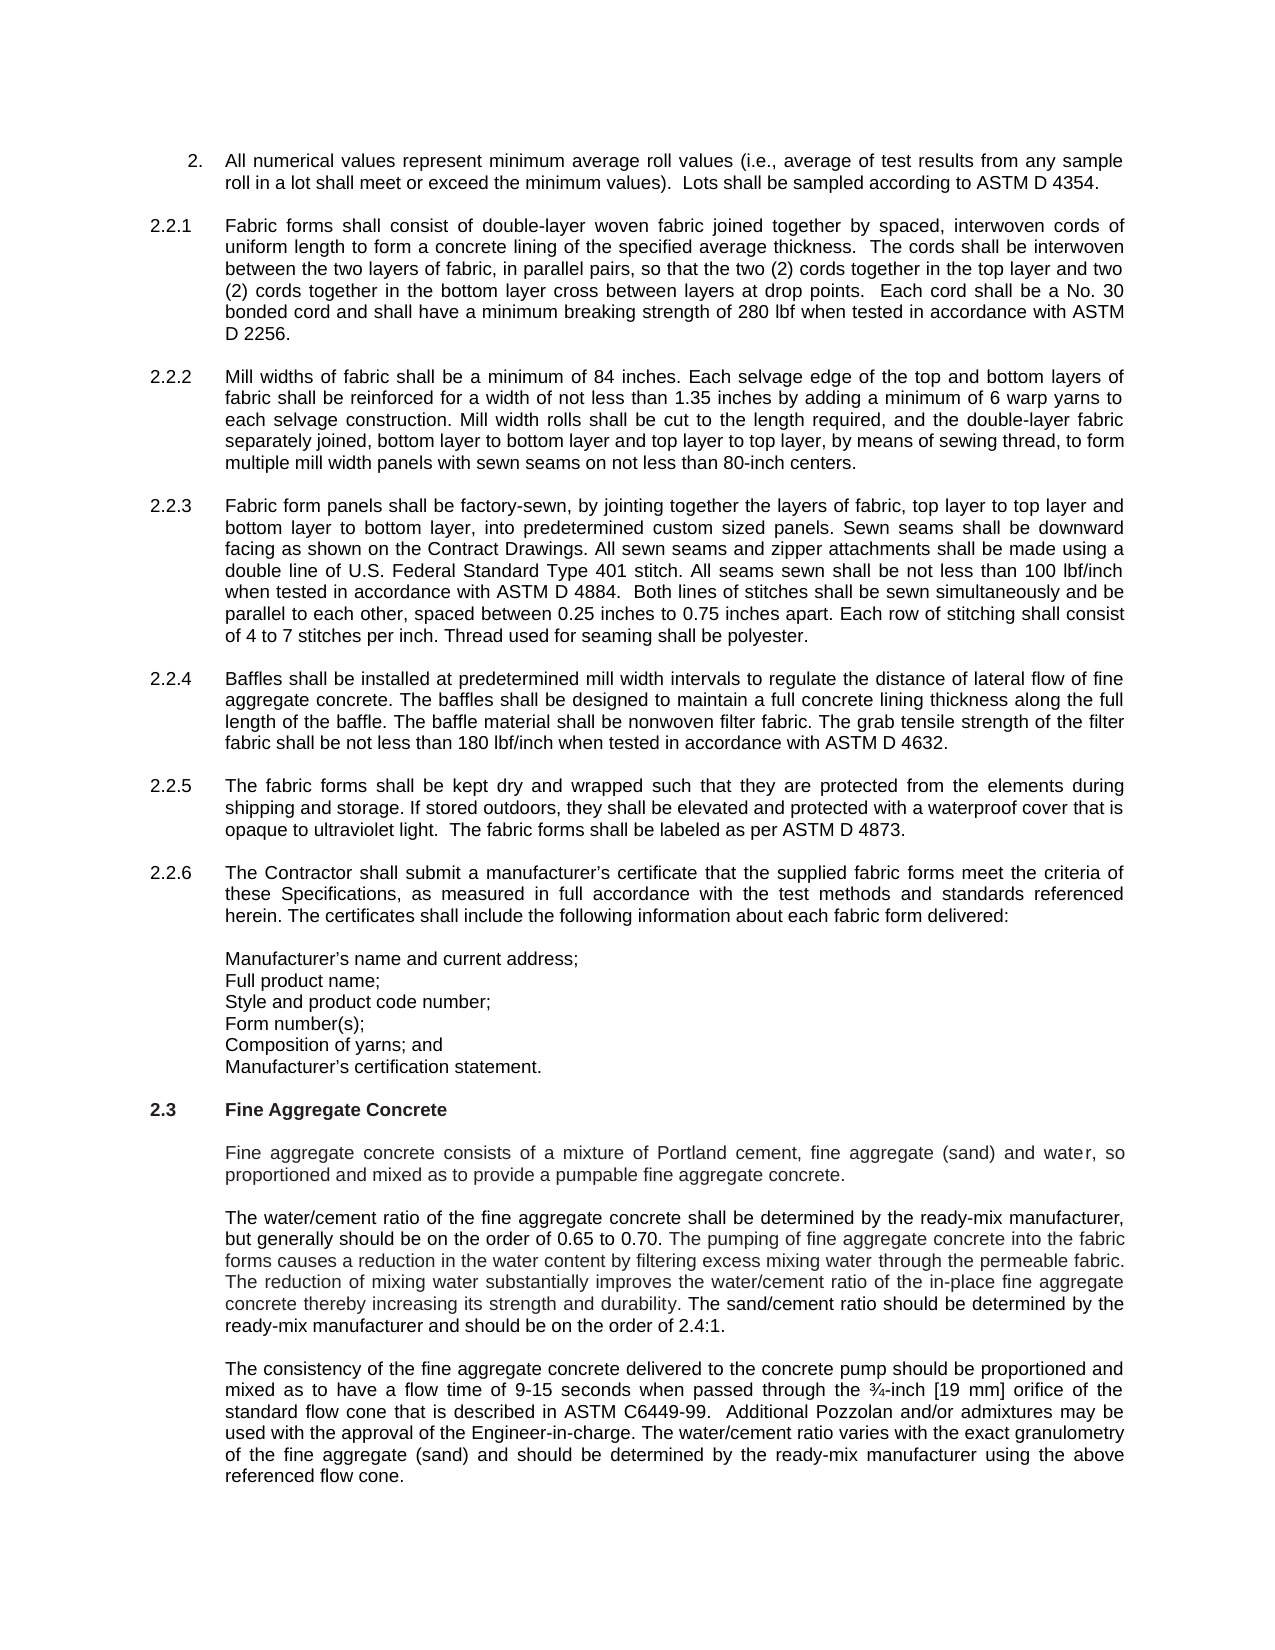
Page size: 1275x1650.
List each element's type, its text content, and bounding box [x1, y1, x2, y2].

text 2.2.5 The fabric forms shall be kept dry and wrapped such that they are protected from the elements during shipping and storage. If stored outdoors, they shall be elevated and protected with a waterproof cover that is opaque to ultraviolet light. The fabric forms shall be labeled as per ASTM D 4873. [150, 775, 1125, 840]
text 2. All numerical values represent minimum average roll values (i.e., average of test results from any sample roll in a lot shall meet or exceed the minimum values). Lots shall be sampled according to ASTM D 4354. [187, 150, 1125, 193]
text 2.3 Fine Aggregate Concrete [150, 1099, 1125, 1120]
text 2.2.4 Baffles shall be installed at predetermined mill width intervals to regulate the distance of lateral flow of fine aggregate concrete. The baffles shall be designed to maintain a full concrete lining thickness along the full length of the baffle. The baffle material shall be nonwoven filter fabric. The grab tensile strength of the filter fabric shall be not less than 180 lbf/inch when tested in accordance with ASTM D 4632. [150, 667, 1125, 754]
text The water/cement ratio of the fine aggregate concrete shall be determined by the ready-mix manufacturer, but generally should be on the order of 0.65 to 0.70. The pumping of fine aggregate concrete into the fabric forms causes a reduction in the water content by filtering excess mixing water through the permeable fabric. The reduction of mixing water substantially improves the water/cement ratio of the in-place fine aggregate concrete thereby increasing its strength and durability. The sand/cement ratio should be determined by the ready-mix manufacturer and should be on the order of 2.4:1. [150, 1207, 1125, 1336]
text Manufacturer’s certification statement. [225, 1056, 1125, 1077]
text Manufacturer’s name and current address; [225, 948, 1125, 969]
text Form number(s); [225, 1012, 1125, 1034]
text Full product name; [225, 969, 1125, 991]
text Style and product code number; [225, 991, 1125, 1012]
text 2.2.1 Fabric forms shall consist of double-layer woven fabric joined together by spaced, interwoven cords of uniform length to form a concrete lining of the specified average thickness. The cords shall be interwoven between the two layers of fabric, in parallel pairs, so that the two (2) cords together in the top layer and two (2) cords together in the bottom layer cross between layers at drop points. Each cord shall be a No. 30 bonded cord and shall have a minimum breaking strength of 280 lbf when tested in accordance with ASTM D 2256. [150, 215, 1125, 344]
text The consistency of the fine aggregate concrete delivered to the concrete pump should be proportioned and mixed as to have a flow time of 9-15 seconds when passed through the ¾-inch [19 mm] orifice of the standard flow cone that is described in ASTM C6449-99. Additional Pozzolan and/or admixtures may be used with the approval of the Engineer-in-charge. The water/cement ratio varies with the exact granulometry of the fine aggregate (sand) and should be determined by the ready-mix manufacturer using the above referenced flow cone. [225, 1357, 1125, 1487]
text 2.2.3 Fabric form panels shall be factory-sewn, by jointing together the layers of fabric, top layer to top layer and bottom layer to bottom layer, into predetermined custom sized panels. Sewn seams shall be downward facing as shown on the Contract Drawings. All sewn seams and zipper attachments shall be made using a double line of U.S. Federal Standard Type 401 stitch. All seams sewn shall be not less than 100 lbf/inch when tested in accordance with ASTM D 4884. Both lines of stitches shall be sewn simultaneously and be parallel to each other, spaced between 0.25 inches to 0.75 inches apart. Each row of stitching shall consist of 4 to 7 stitches per inch. Thread used for seaming shall be polyester. [150, 495, 1125, 646]
text 2.2.2 Mill widths of fabric shall be a minimum of 84 inches. Each selvage edge of the top and bottom layers of fabric shall be reinforced for a width of not less than 1.35 inches by adding a minimum of 6 warp yarns to each selvage construction. Mill width rolls shall be cut to the length required, and the double-layer fabric separately joined, bottom layer to bottom layer and top layer to top layer, by means of sewing thread, to form multiple mill width panels with sewn seams on not less than 80-inch centers. [150, 366, 1125, 473]
text Fine aggregate concrete consists of a mixture of Portland cement, fine aggregate (sand) and water, so proportioned and mixed as to provide a pumpable fine aggregate concrete. [225, 1142, 1125, 1185]
text Composition of yarns; and [225, 1034, 1125, 1056]
text 2.2.6 The Contractor shall submit a manufacturer’s certificate that the supplied fabric forms meet the criteria of these Specifications, as measured in full accordance with the test methods and standards referenced herein. The certificates shall include the following information about each fabric form delivered: [150, 862, 1125, 926]
